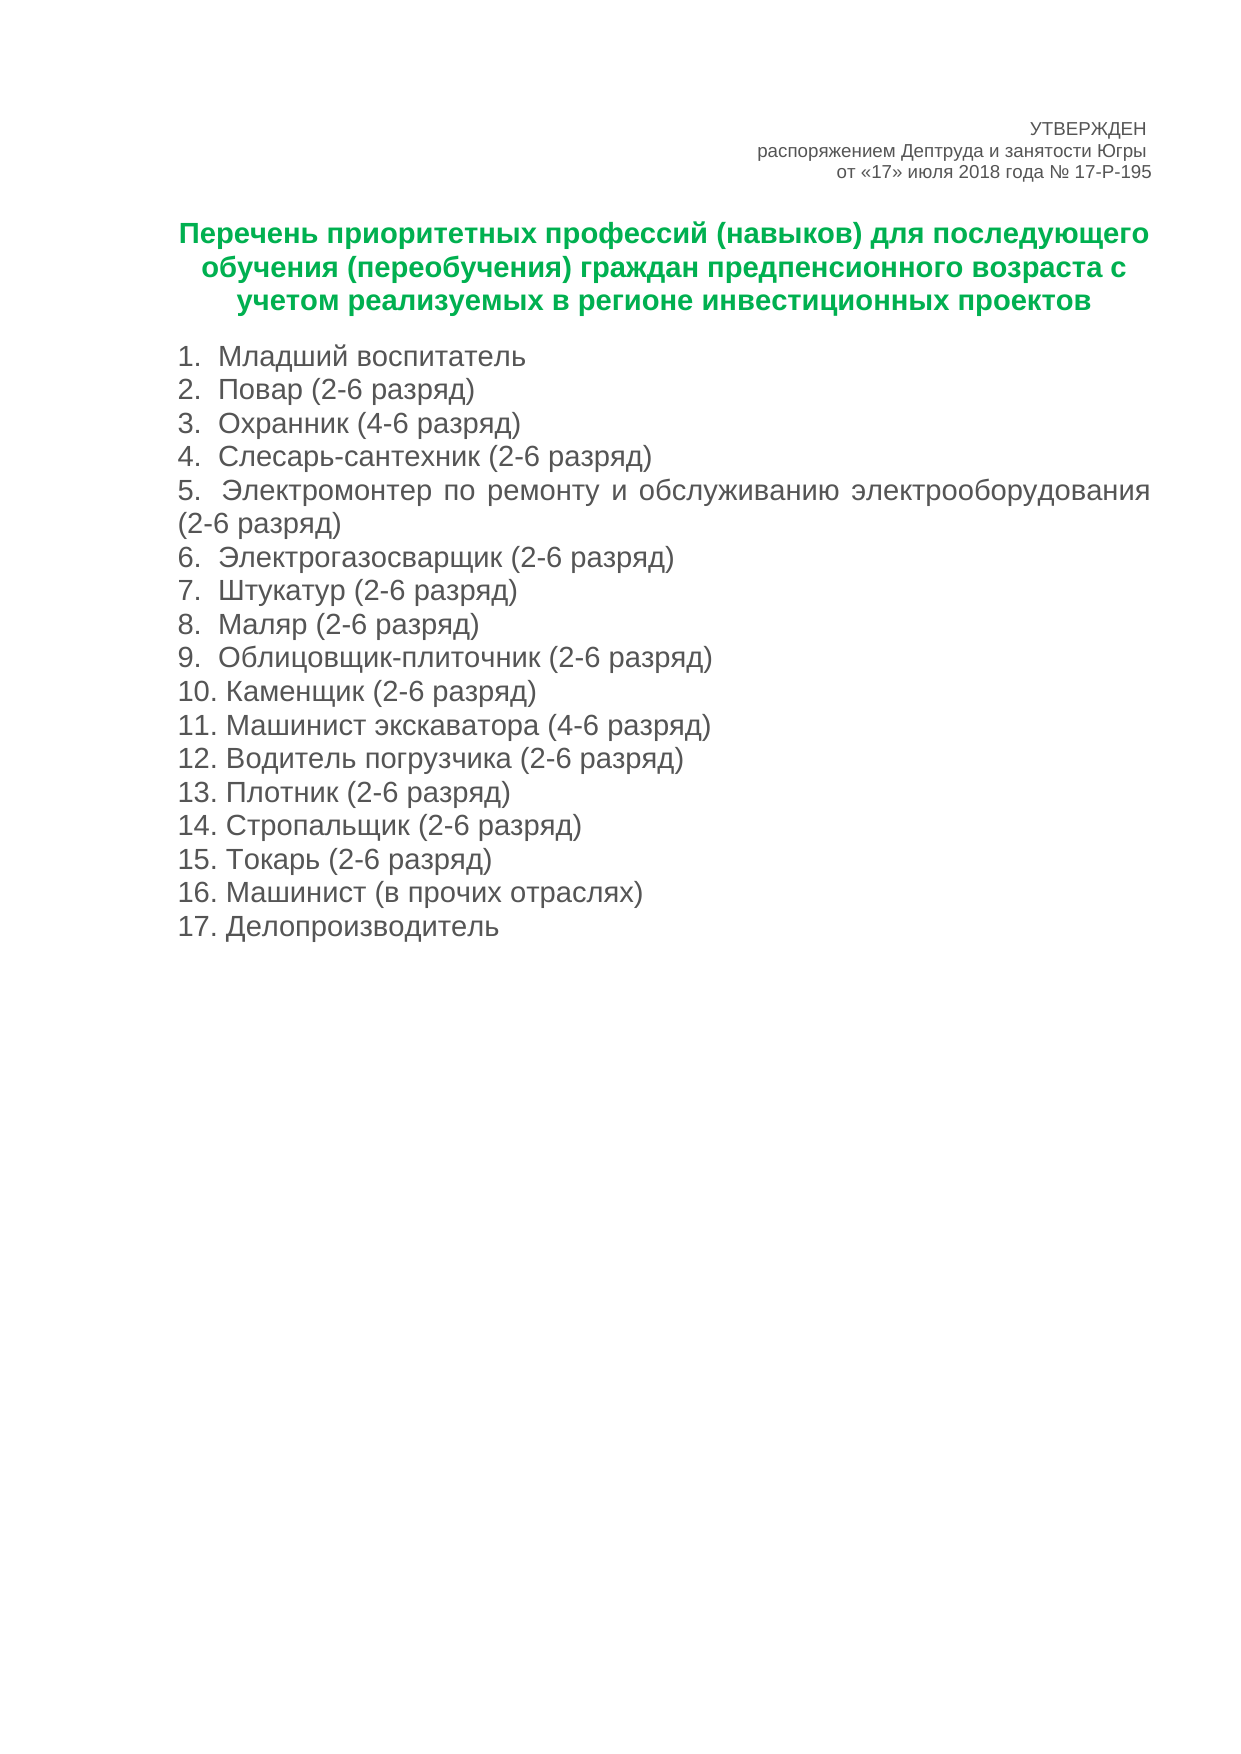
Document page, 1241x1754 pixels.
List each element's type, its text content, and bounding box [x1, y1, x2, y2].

text 9. Облицовщик-плиточник (2-6 разряд) [177, 640, 1152, 674]
text УТВЕРЖДЕН распоряжением Дептруда и занятости Югры от «17» июля 2018 года № 17-Р-195 [177, 118, 1152, 183]
text 1. Младший воспитатель [177, 338, 1152, 372]
text 8. Маляр (2-6 разряд) [177, 607, 1152, 640]
text 15. Токарь (2-6 разряд) [177, 842, 1152, 875]
text 16. Машинист (в прочих отраслях) [177, 875, 1152, 909]
text 3. Охранник (4-6 разряд) [177, 406, 1152, 439]
text 17. Делопроизводитель [177, 909, 1152, 942]
text Перечень приоритетных профессий (навыков) для последующего обучения (переобучения) граждан предпенсионного возраста с учетом реализуемых в регионе инвестиционных проектов [177, 216, 1152, 317]
text 14. Стропальщик (2-6 разряд) [177, 808, 1152, 842]
text 11. Машинист экскаватора (4-6 разряд) [177, 707, 1152, 741]
text 7. Штукатур (2-6 разряд) [177, 573, 1152, 607]
text 5. Электромонтер по ремонту и обслуживанию электрооборудования (2-6 разряд) [177, 473, 1152, 540]
text 6. Электрогазосварщик (2-6 разряд) [177, 540, 1152, 573]
text 13. Плотник (2-6 разряд) [177, 774, 1152, 808]
text 12. Водитель погрузчика (2-6 разряд) [177, 741, 1152, 774]
text 4. Слесарь-сантехник (2-6 разряд) [177, 439, 1152, 473]
text 2. Повар (2-6 разряд) [177, 372, 1152, 406]
text 10. Каменщик (2-6 разряд) [177, 674, 1152, 707]
